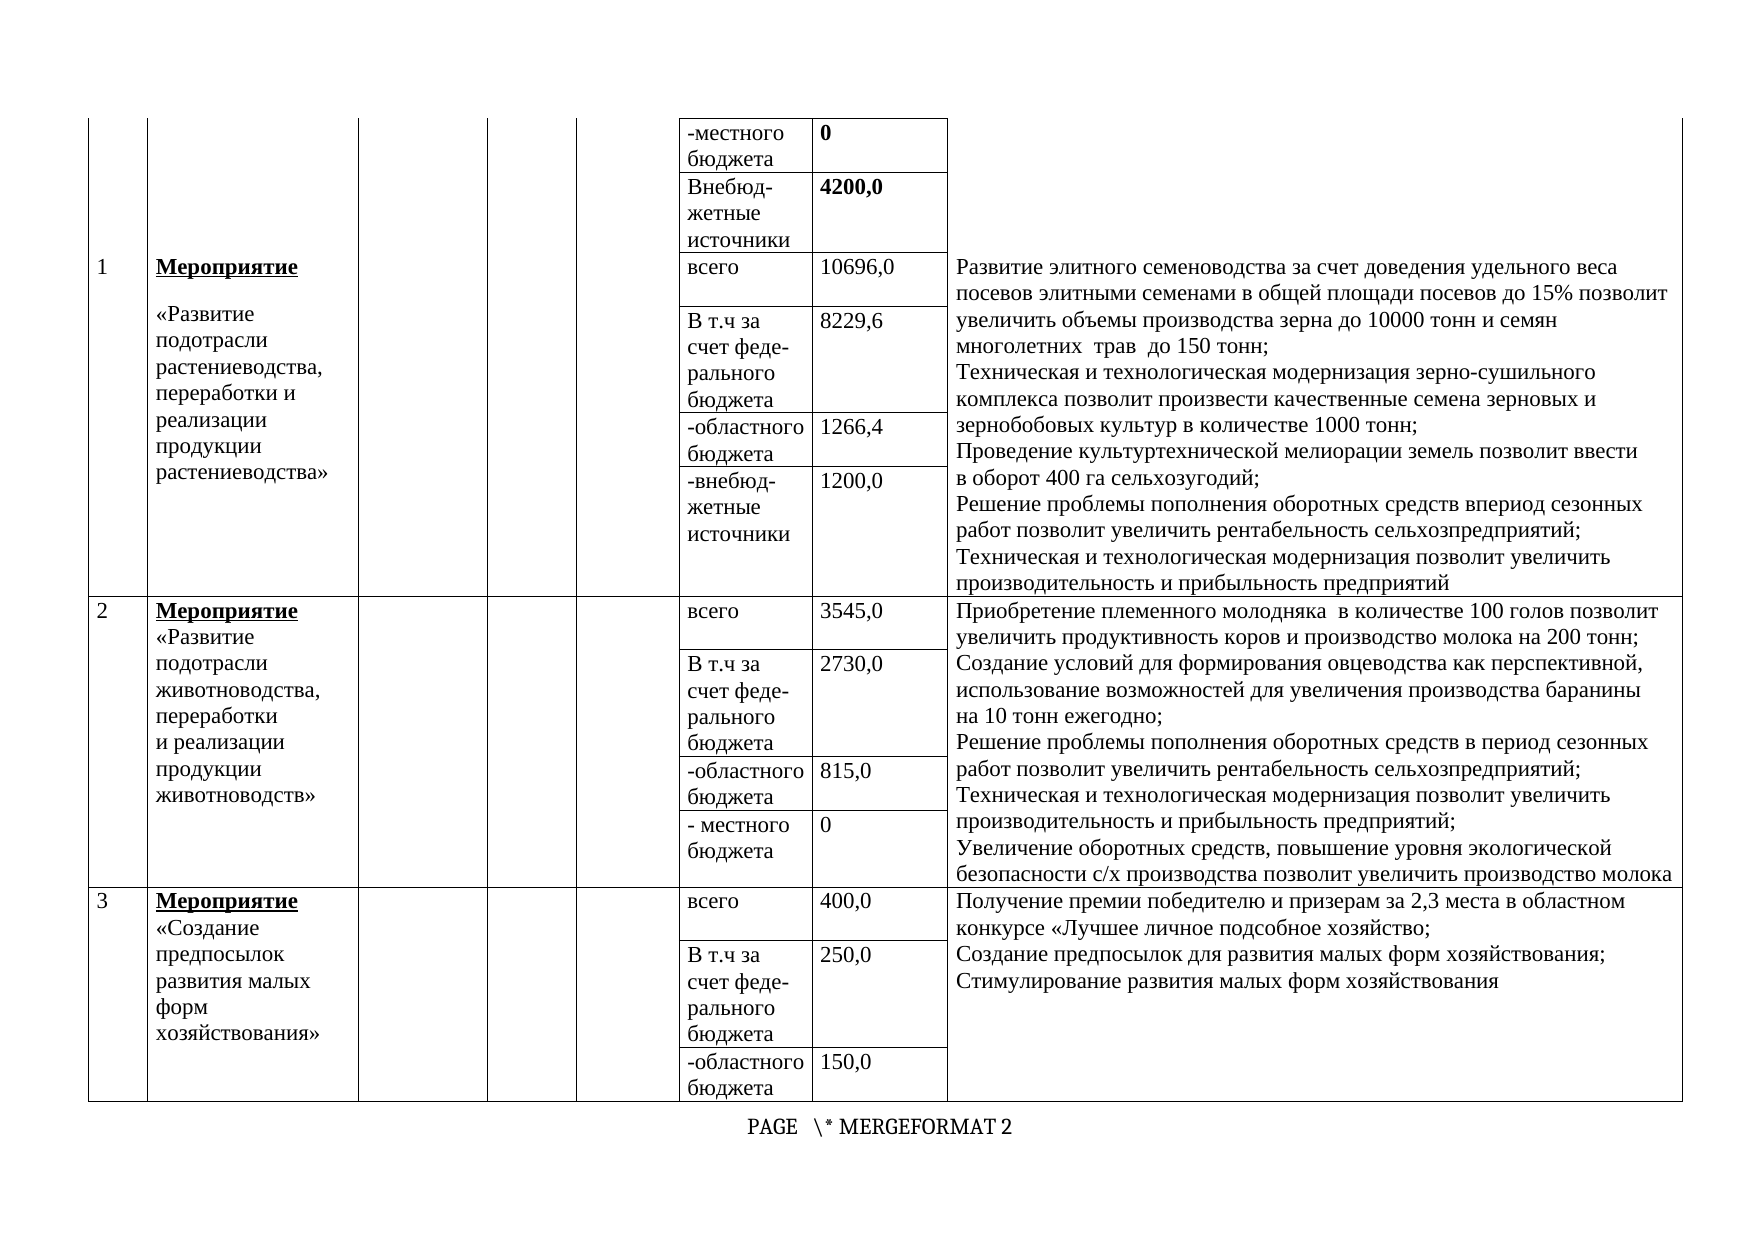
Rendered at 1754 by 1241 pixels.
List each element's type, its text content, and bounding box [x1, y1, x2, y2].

table_cell [359, 252, 487, 596]
table_cell 1 [89, 252, 147, 596]
table_cell Приобретение племенного молодняка в количестве 100 голов позволит увеличить продуктивность коров и производство молока на 200 тонн; Создание условий для формирования овцеводства как перспективной, использование возможностей для увеличения производства баранины на 10 тонн ежегодно; Решение проблемы пополнения оборотных средств в период сезонных работ позволит увеличить рентабельность сельхозпредприятий; Техническая и технологическая модернизация позволит увеличить производительность и прибыльность предприятий; Увеличение оборотных средств, повышение уровня экологической безопасности с/х производства позволит увеличить производство молока [948, 597, 1682, 887]
table_cell Мероприятие «Создание предпосылок развития малых форм хозяйствования» [148, 888, 358, 1101]
table_cell 400,0 [813, 888, 947, 940]
table_cell всего [680, 888, 812, 940]
table_cell 815,0 [813, 757, 947, 809]
table_cell Развитие элитного семеноводства за счет доведения удельного веса посевов элитными семенами в общей площади посевов до 15% позволит увеличить объемы производства зерна до 10000 тонн и семян многолетних трав до 150 тонн; Техническая и технологическая модернизация зерно-сушильного комплекса позволит произвести качественные семена зерновых и зернобобовых культур в количестве 1000 тонн; Проведение культуртехнической мелиорации земель позволит ввести в оборот 400 га сельхозугодий; Решение проблемы пополнения оборотных средств впериод сезонных работ позволит увеличить рентабельность сельхозпредприятий; Техническая и технологическая модернизация позволит увеличить производительность и прибыльность предприятий [948, 252, 1682, 596]
table_cell 2 [89, 597, 147, 887]
table_cell 10696,0 [813, 253, 947, 306]
table_cell В т.ч за счет феде-рального бюджета [680, 650, 812, 756]
table_cell 3545,0 [813, 597, 947, 649]
table_cell [488, 597, 576, 887]
table_cell [359, 597, 487, 887]
table_cell [488, 888, 576, 1101]
table_cell 1266,4 [813, 413, 947, 466]
table_cell -внебюд-жетные источники [680, 467, 812, 596]
table_cell 4200,0 [813, 173, 947, 252]
table_cell -областного бюджета [680, 413, 812, 466]
table_cell - местного бюджета [680, 811, 812, 887]
table_cell [577, 597, 679, 887]
table_cell 1200,0 [813, 467, 947, 596]
table_cell 8229,6 [813, 307, 947, 412]
table_cell 0 [813, 119, 947, 172]
table_cell Внебюд-жетные источники [680, 173, 812, 252]
table_cell [359, 888, 487, 1101]
table_cell В т.ч за счет феде-рального бюджета [680, 941, 812, 1047]
table_cell Получение премии победителю и призерам за 2,3 места в областном конкурсе «Лучшее личное подсобное хозяйство; Создание предпосылок для развития малых форм хозяйствования; Стимулирование развития малых форм хозяйствования [948, 888, 1682, 1101]
table_cell всего [680, 253, 812, 306]
table_cell 250,0 [813, 941, 947, 1047]
table_cell Мероприятие «Развитие подотрасли растениеводства, переработки и реализации продукции растениеводства» [148, 252, 358, 596]
table_cell 2730,0 [813, 650, 947, 756]
table_cell 150,0 [813, 1048, 947, 1101]
table_cell всего [680, 597, 812, 649]
table_cell В т.ч за счет феде-рального бюджета [680, 307, 812, 412]
table_cell [488, 252, 576, 596]
table_cell -областного бюджета [680, 1048, 812, 1101]
table_cell -областного бюджета [680, 757, 812, 809]
table_cell [577, 888, 679, 1101]
table_cell Мероприятие «Развитие подотрасли животноводства, переработки и реализации продукции животноводств» [148, 597, 358, 887]
table_cell [577, 252, 679, 596]
table_cell 3 [89, 888, 147, 1101]
table_cell -местного бюджета [680, 119, 812, 172]
table_cell 0 [813, 811, 947, 887]
